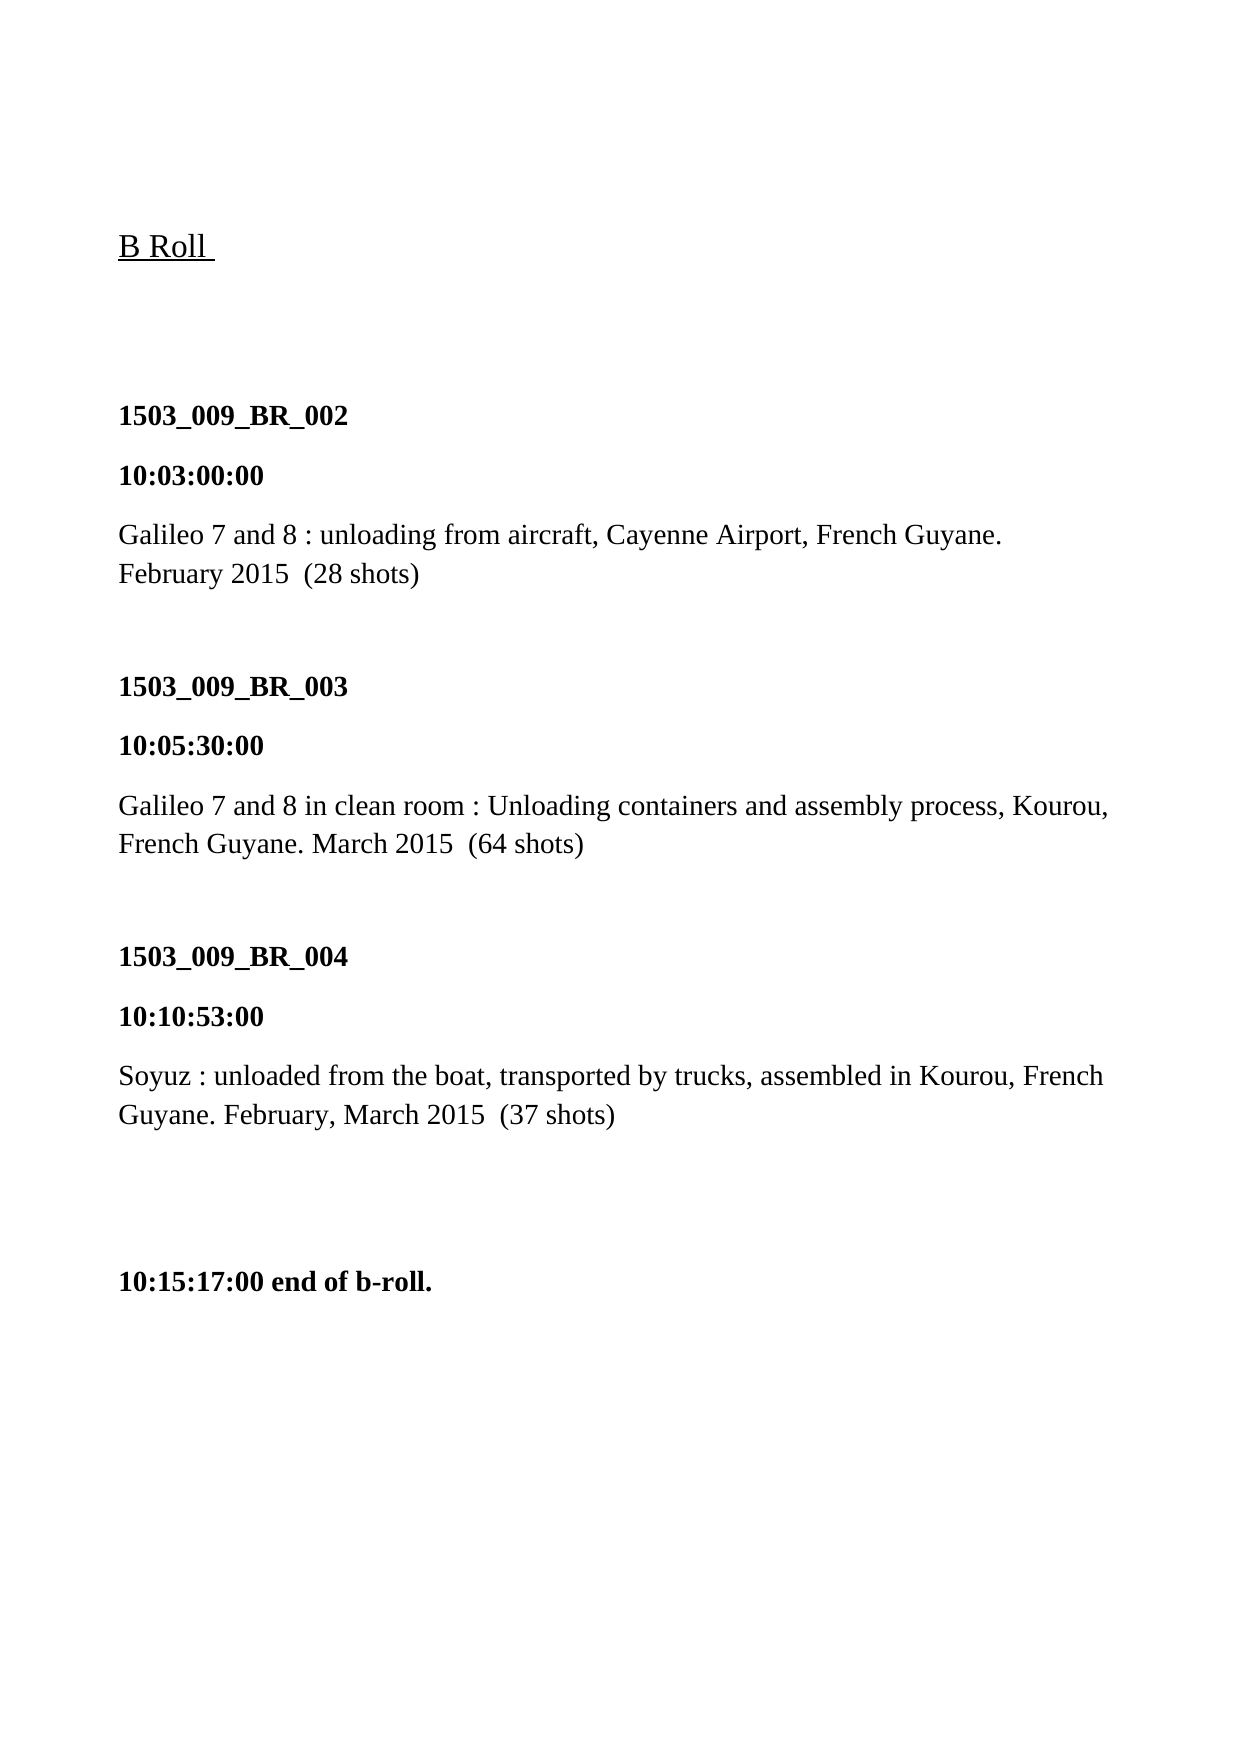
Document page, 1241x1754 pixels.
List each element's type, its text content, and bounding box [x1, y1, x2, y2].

text 10:15:17:00 end of b-roll. [118, 1264, 1122, 1297]
text 10:05:30:00 [118, 728, 1122, 762]
text Soyuz : unloaded from the boat, transported by trucks, assembled in Kourou, French Guyane. February, March 2015 (37 shots) [118, 1058, 1122, 1130]
text 1503_009_BR_003 [118, 669, 1122, 702]
text B Roll [118, 226, 1122, 264]
text 1503_009_BR_002 [118, 398, 1122, 432]
text 10:10:53:00 [118, 999, 1122, 1032]
text 10:03:00:00 [118, 458, 1122, 491]
text 1503_009_BR_004 [118, 939, 1122, 973]
text Galileo 7 and 8 in clean room : Unloading containers and assembly process, Kourou, French Guyane. March 2015 (64 shots) [118, 788, 1122, 860]
text Galileo 7 and 8 : unloading from aircraft, Cayenne Airport, French Guyane. February 2015 (28 shots) [118, 517, 1122, 589]
